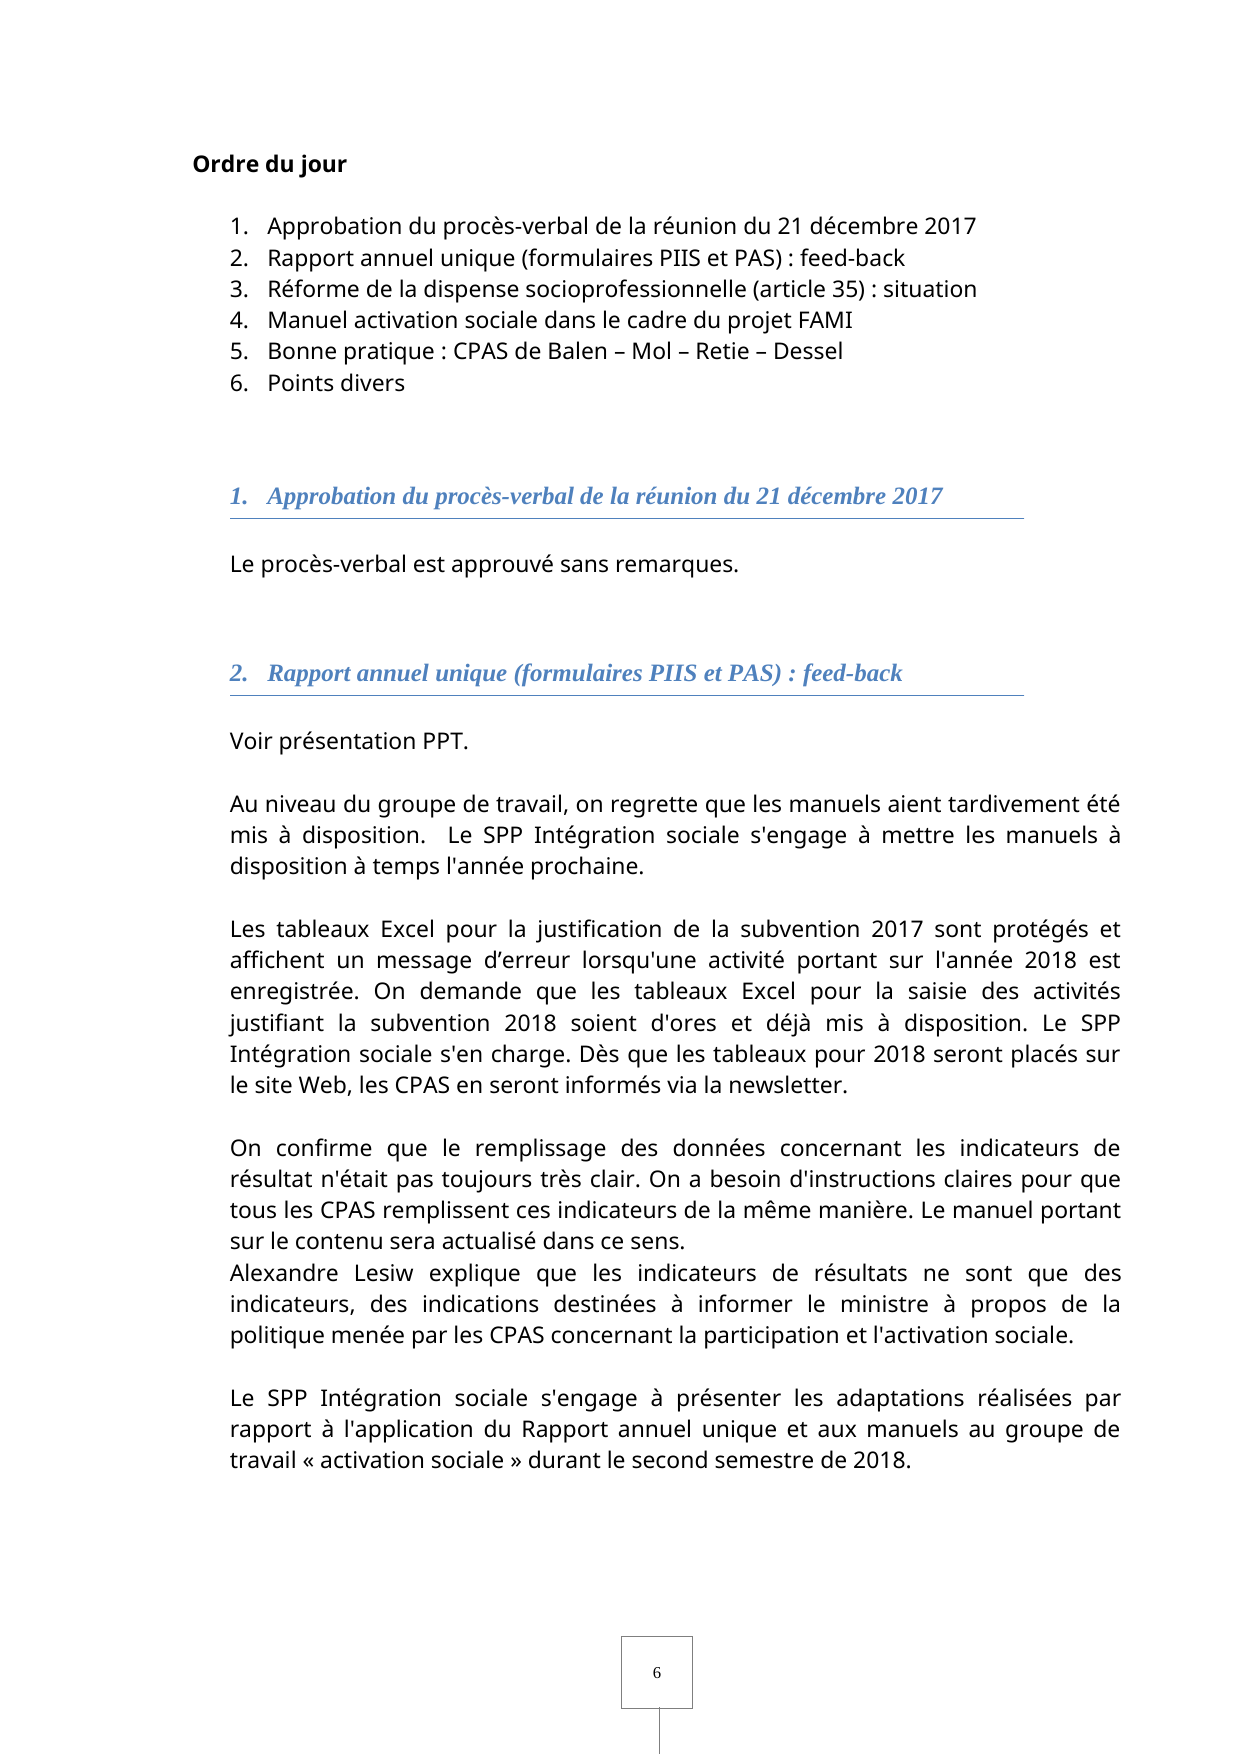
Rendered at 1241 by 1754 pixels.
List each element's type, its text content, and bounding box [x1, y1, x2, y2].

text Le SPP Intégration sociale s'engage à présenter les adaptations réalisées par rapport à l'application du Rapport annuel unique et aux manuels au groupe de travail « activation sociale » durant le second semestre de 2018. [229, 1381, 1122, 1475]
list Rapport annuel unique (formulaires PIIS et PAS) : feed-back [229, 658, 1024, 696]
text Au niveau du groupe de travail, on regrette que les manuels aient tardivement été mis à disposition. Le SPP Intégration sociale s'engage à mettre les manuels à disposition à temps l'année prochaine. [229, 788, 1122, 881]
text Le procès-verbal est approuvé sans remarques. [229, 548, 1122, 579]
text On confirme que le remplissage des données concernant les indicateurs de résultat n'était pas toujours très clair. On a besoin d'instructions claires pour que tous les CPAS remplissent ces indicateurs de la même manière. Le manuel portant sur le contenu sera actualisé dans ce sens. [229, 1131, 1122, 1256]
list Points divers [229, 366, 1122, 398]
text Voir présentation PPT. [229, 725, 1122, 756]
list Réforme de la dispense socioprofessionnelle (article 35) : situation [229, 273, 1122, 304]
list Approbation du procès-verbal de la réunion du 21 décembre 2017 [229, 210, 1122, 241]
list Rapport annuel unique (formulaires PIIS et PAS) : feed-back [229, 241, 1122, 273]
text Ordre du jour [192, 148, 1122, 179]
text Alexandre Lesiw explique que les indicateurs de résultats ne sont que des indicateurs, des indications destinées à informer le ministre à propos de la politique menée par les CPAS concernant la participation et l'activation sociale. [229, 1256, 1122, 1350]
text Les tableaux Excel pour la justification de la subvention 2017 sont protégés et affichent un message d’erreur lorsqu'une activité portant sur l'année 2018 est enregistrée. On demande que les tableaux Excel pour la saisie des activités justifiant la subvention 2018 soient d'ores et déjà mis à disposition. Le SPP Intégration sociale s'en charge. Dès que les tableaux pour 2018 seront placés sur le site Web, les CPAS en seront informés via la newsletter. [229, 913, 1122, 1100]
list Manuel activation sociale dans le cadre du projet FAMI [229, 304, 1122, 335]
list Approbation du procès-verbal de la réunion du 21 décembre 2017 [229, 481, 1024, 519]
list Bonne pratique : CPAS de Balen – Mol – Retie – Dessel [229, 335, 1122, 366]
